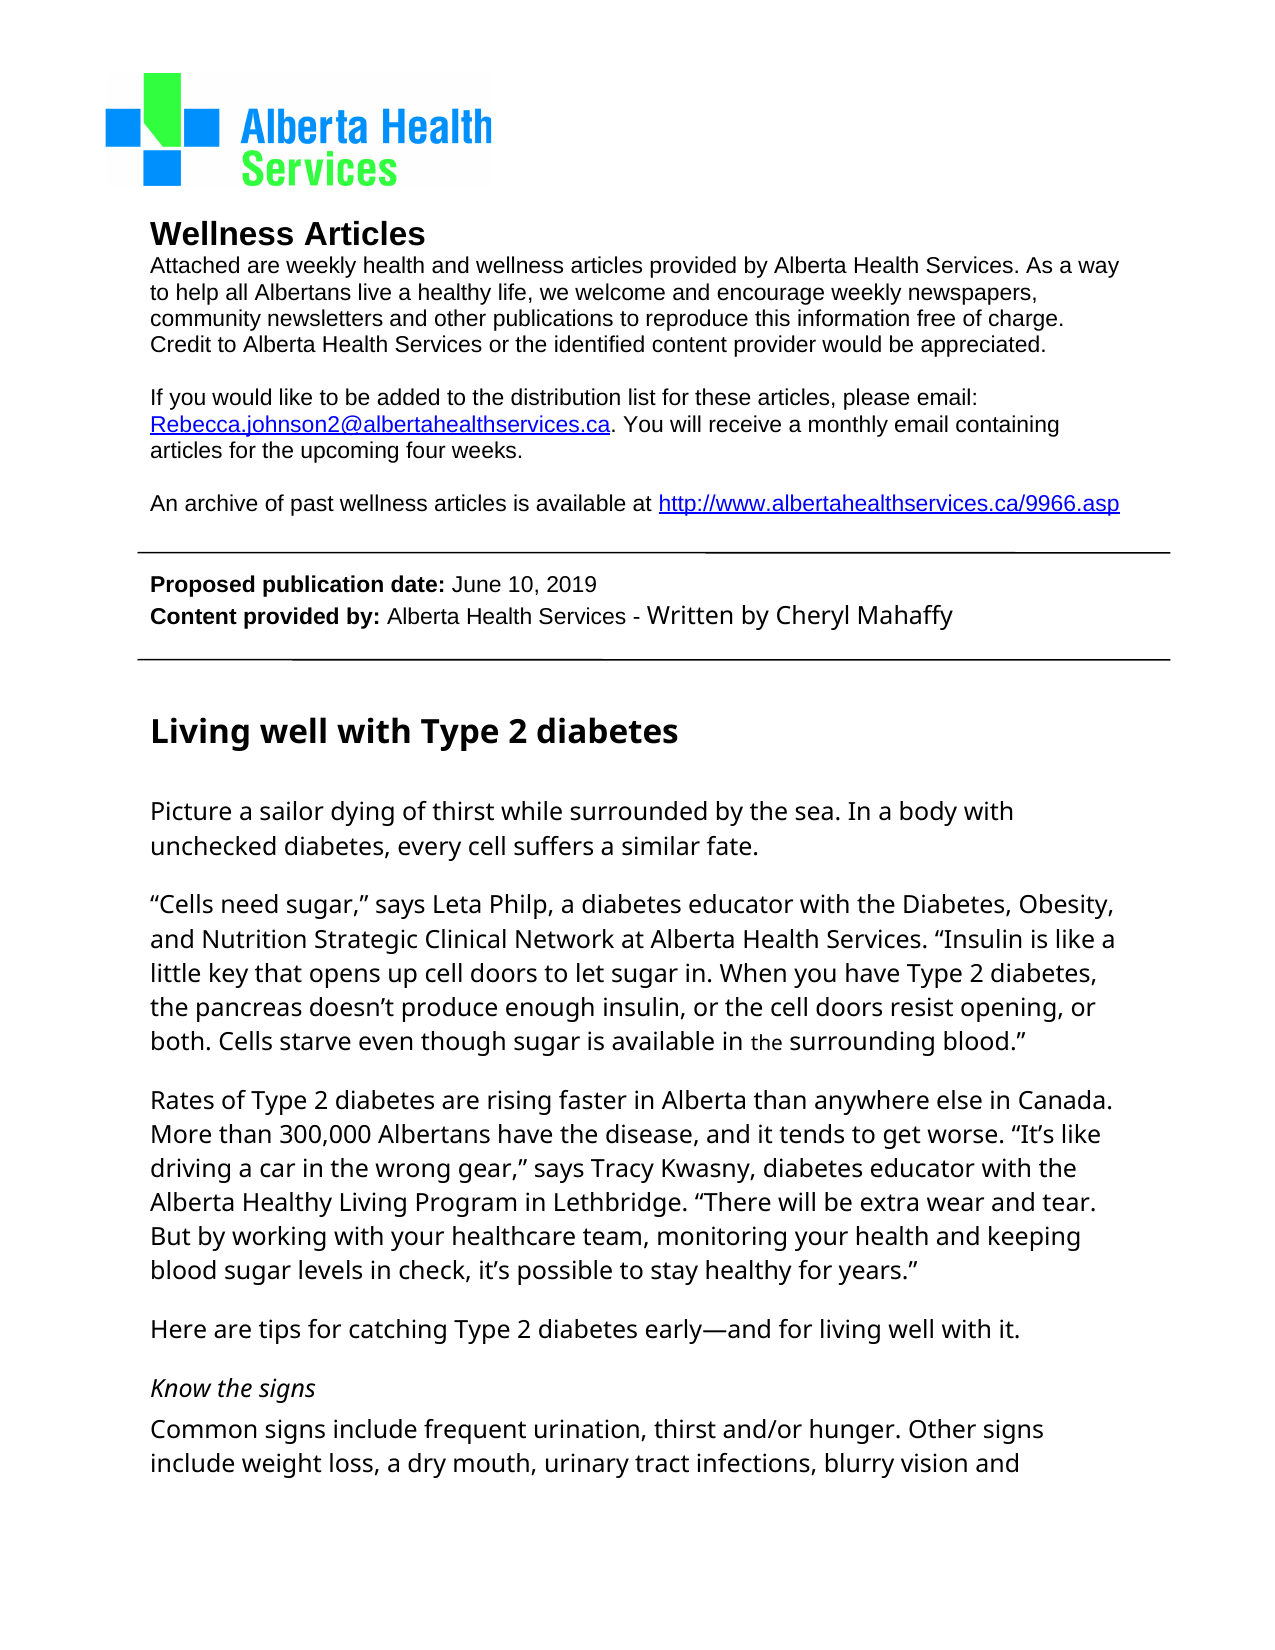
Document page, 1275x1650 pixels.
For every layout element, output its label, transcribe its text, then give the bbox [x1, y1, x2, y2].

text Content provided by: Alberta Health Services - Written by Cheryl Mahaffy [150, 597, 1125, 631]
text “Cells need sugar,” says Leta Philp, a diabetes educator with the Diabetes, Obesity, and Nutrition Strategic Clinical Network at Alberta Health Services. “Insulin is like a little key that opens up cell doors to let sugar in. When you have Type 2 diabetes, the pancreas doesn’t produce enough insulin, or the cell doors resist opening, or both. Cells starve even though sugar is available in the surrounding blood.” [150, 887, 1125, 1057]
subtitle Living well with Type 2 diabetes [150, 708, 1125, 754]
text Wellness Articles [150, 214, 1125, 252]
text An archive of past wellness articles is available at http://www.albertahealthservices.ca/9966.asp [150, 489, 1125, 516]
text If you would like to be added to the distribution list for these articles, please email: Rebecca.johnson2@albertahealthservices.ca. You will receive a monthly email containing articles for the upcoming four weeks. [150, 384, 1125, 463]
picture [105, 73, 492, 186]
text Rates of Type 2 diabetes are rising faster in Alberta than anywhere else in Canada. More than 300,000 Albertans have the disease, and it tends to get worse. “It’s like driving a car in the wrong gear,” says Tracy Kwasny, diabetes educator with the Alberta Healthy Living Program in Lethbridge. “There will be extra wear and tear. But by working with your healthcare team, monitoring your health and keeping blood sugar levels in check, it’s possible to stay healthy for years.” [150, 1082, 1125, 1287]
text Proposed publication date: June 10, 2019 [150, 571, 1125, 597]
text Attached are weekly health and wellness articles provided by Alberta Health Services. As a way to help all Albertans live a healthy life, we welcome and encourage weekly newspapers, community newsletters and other publications to reproduce this information free of charge. Credit to Alberta Health Services or the identified content provider would be appreciated. [150, 252, 1125, 358]
subtitle Know the signs [150, 1371, 1125, 1405]
text Here are tips for catching Type 2 diabetes early—and for living well with it. [150, 1312, 1125, 1346]
text Picture a sailor dying of thirst while surrounded by the sea. In a body with unchecked diabetes, every cell suffers a similar fate. [150, 794, 1125, 862]
